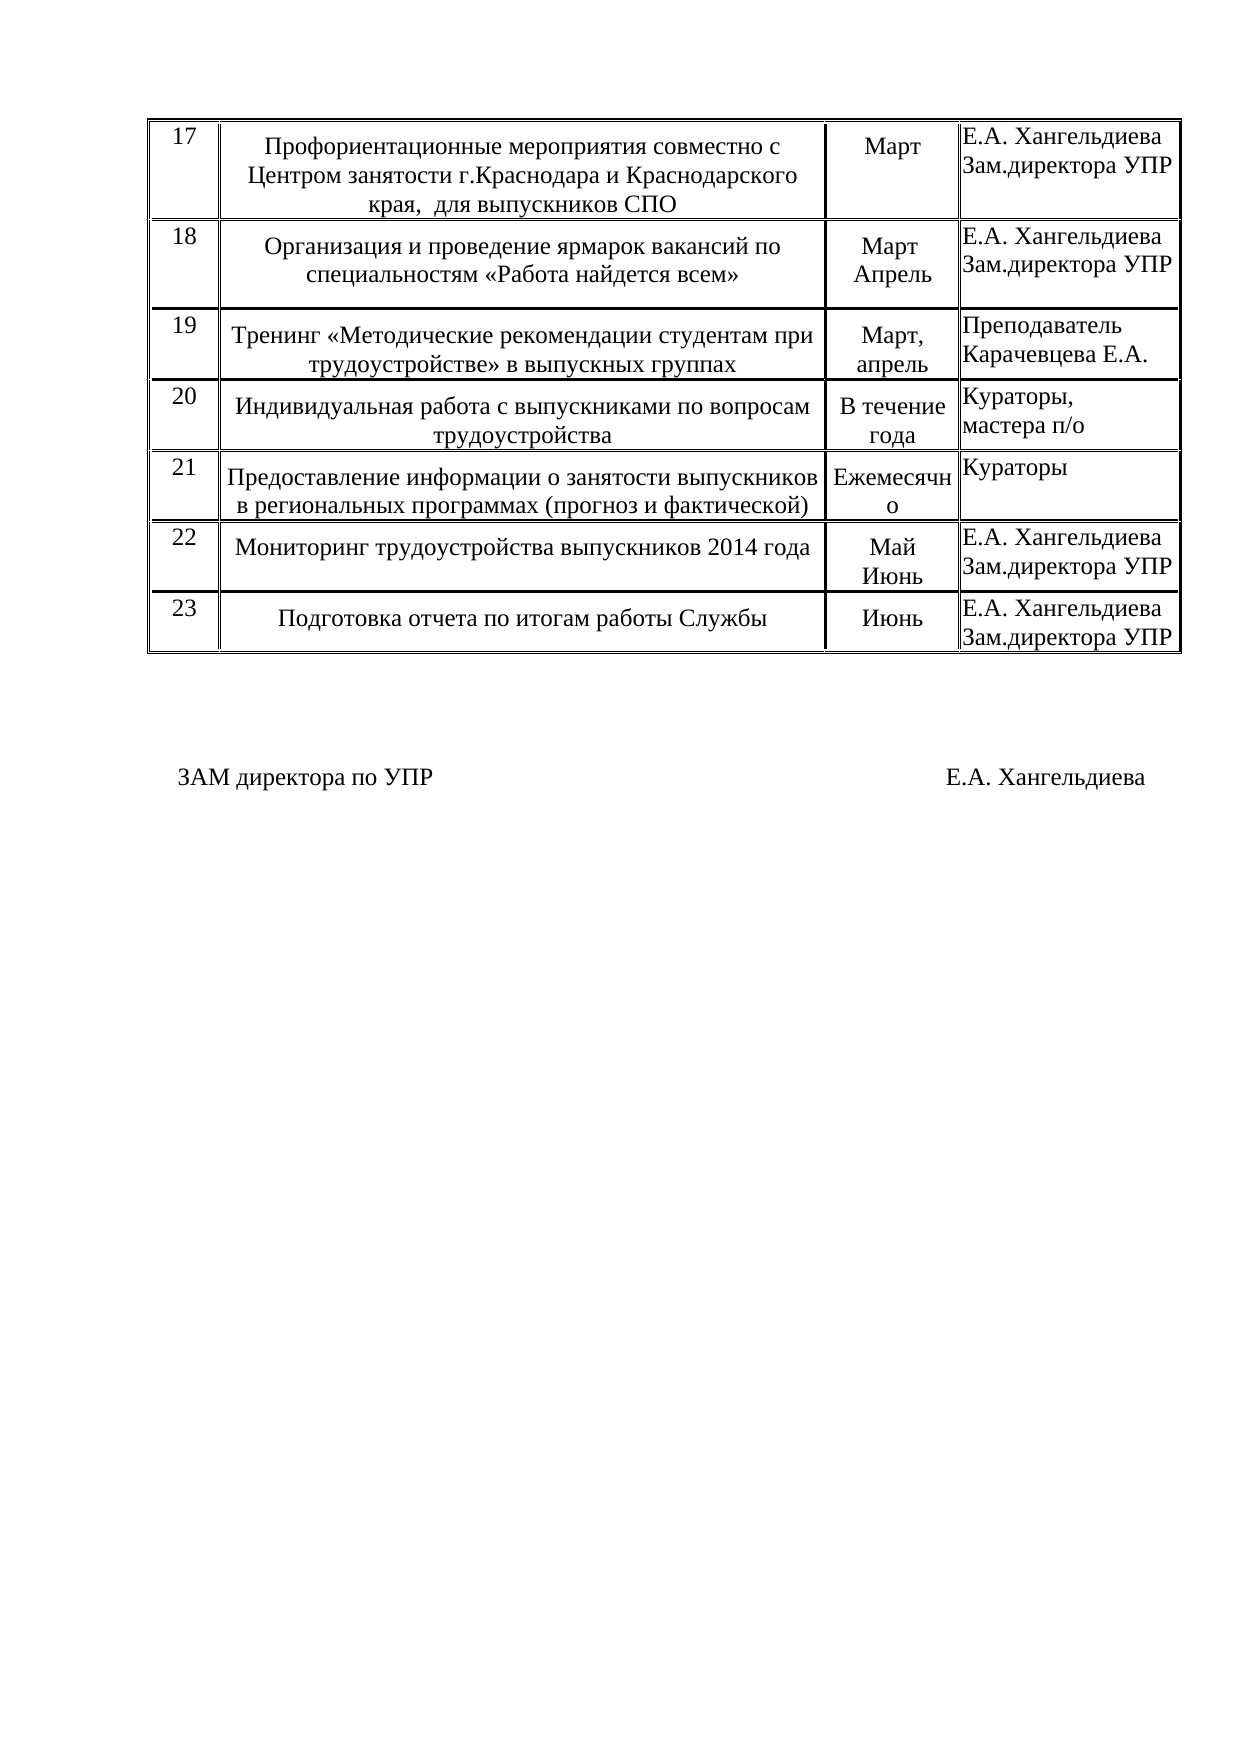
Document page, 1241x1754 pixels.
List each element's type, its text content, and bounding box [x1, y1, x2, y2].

table_cell 17 [150, 122, 220, 218]
table_cell Мониторинг трудоустройства выпускников 2014 года [221, 523, 824, 590]
table_cell Предоставление информации о занятости выпускников в региональных программах (прогноз и фактической) [221, 452, 824, 519]
table_cell Профориентационные мероприятия совместно с Центром занятости г.Краснодара и Краснодарского края, для выпускников СПО [220, 120, 825, 218]
table_cell Кураторы [961, 449, 1180, 519]
table_cell Тренинг «Методические рекомендации студентам при трудоустройстве» в выпускных группах [221, 310, 824, 378]
table_cell Е.А. Хангельдиева Зам.директора УПР [960, 218, 1181, 307]
table_cell 23 [150, 590, 220, 651]
table_cell Июнь [825, 593, 960, 651]
table_cell Организация и проведение ярмарок вакансий по специальностям «Работа найдется всем» [221, 221, 824, 307]
table_cell Е.А. Хангельдиева Зам.директора УПР [961, 519, 1180, 590]
table_cell Март [825, 122, 960, 218]
table_cell Подготовка отчета по итогам работы Службы [220, 593, 825, 651]
table_cell Март, апрель [827, 310, 958, 378]
table_cell 21 [150, 449, 218, 519]
table_cell 22 [150, 519, 218, 590]
table_cell В течение года [827, 381, 958, 448]
table_cell 19 [150, 307, 218, 378]
table_cell Преподаватель Карачевцева Е.А. [961, 307, 1179, 378]
table_cell 20 [148, 378, 218, 448]
table_cell Ежемесячно [827, 452, 958, 519]
table_cell Кураторы, мастера п/о [961, 378, 1181, 448]
text ЗАМ директора по УПР Е.А. Хангельдиева [177, 762, 1152, 790]
table_cell Е.А. Хангельдиева Зам.директора УПР [960, 122, 1179, 218]
table_cell Индивидуальная работа с выпускниками по вопросам трудоустройства [221, 381, 824, 448]
table_cell Март Апрель [827, 221, 958, 307]
table_cell Май Июнь [827, 523, 958, 590]
table_cell 18 [148, 218, 220, 307]
table_cell Е.А. Хангельдиева Зам.директора УПР [960, 590, 1179, 651]
